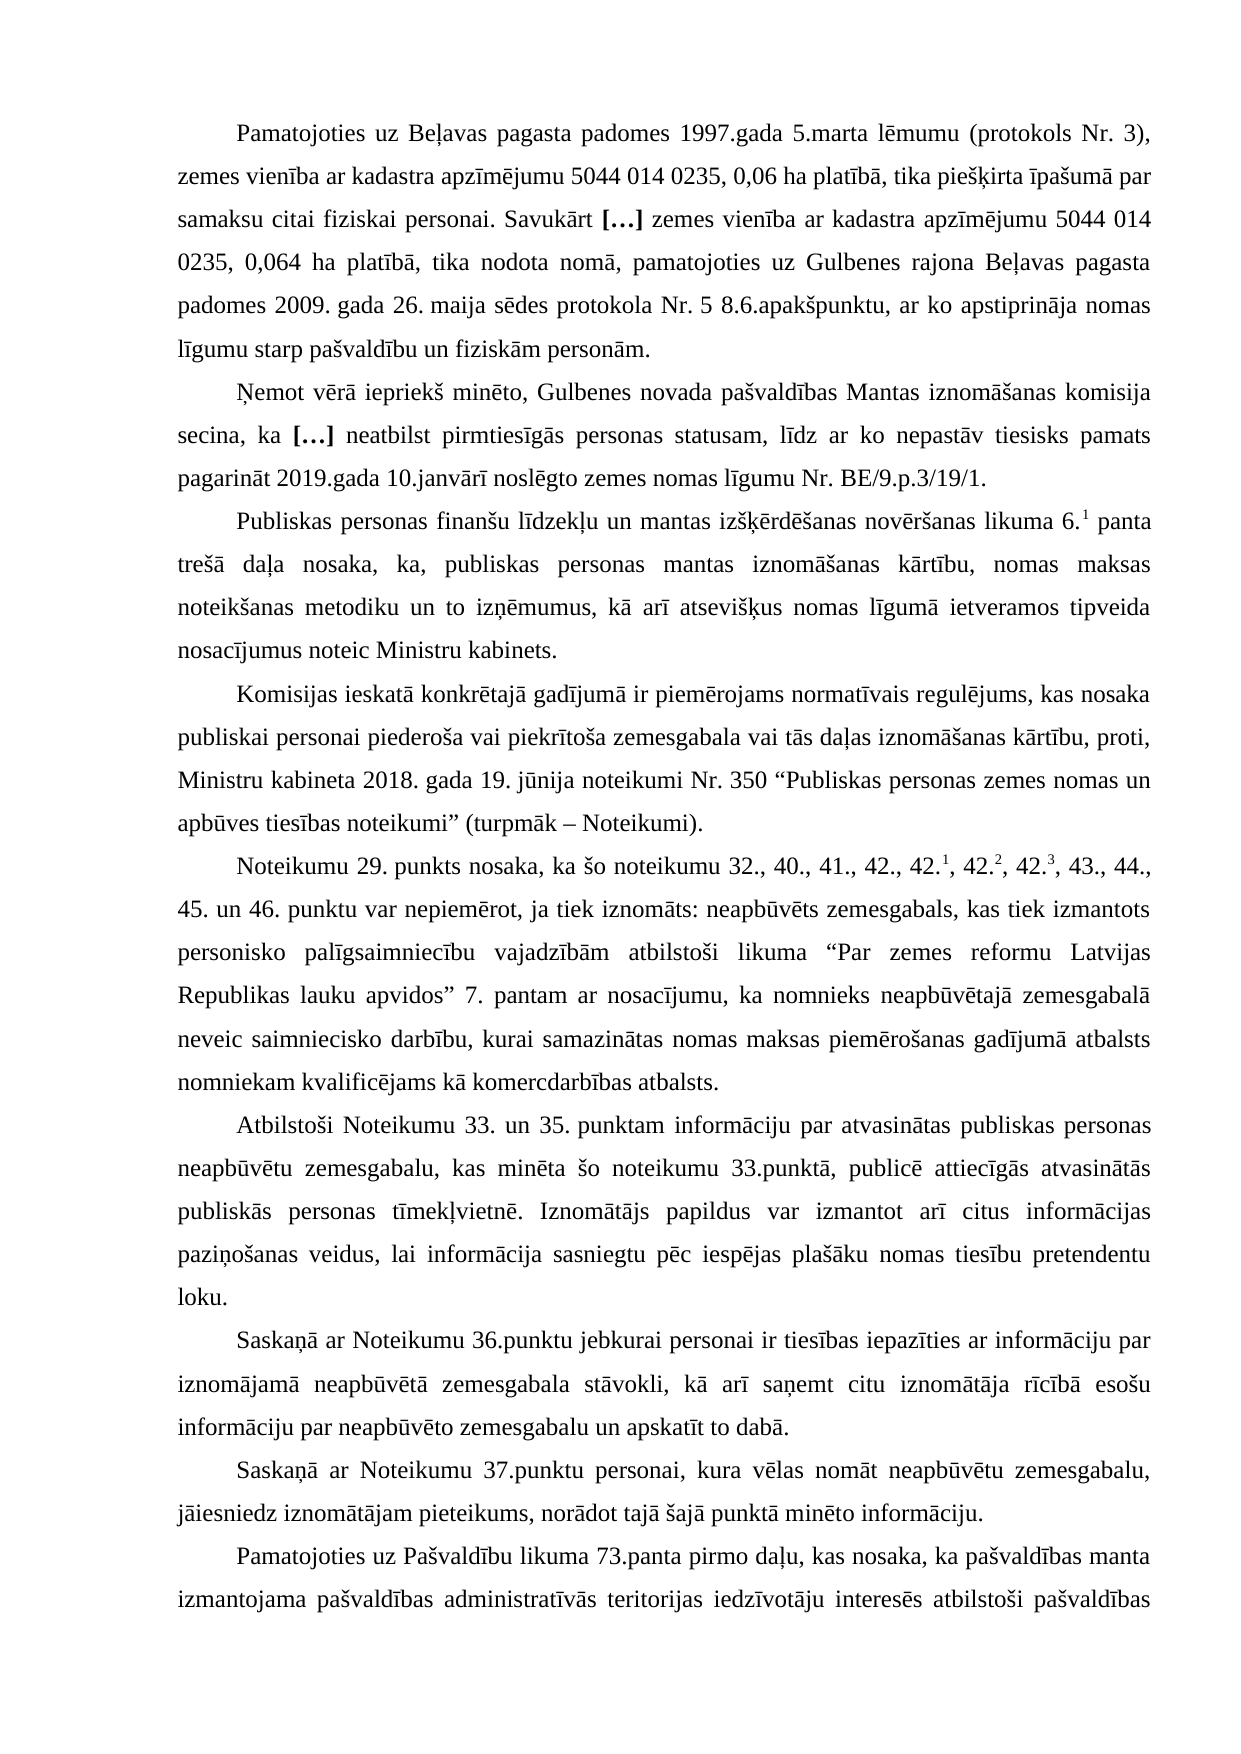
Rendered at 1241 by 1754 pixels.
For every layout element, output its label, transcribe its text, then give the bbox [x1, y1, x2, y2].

text Ņemot vērā iepriekš minēto, Gulbenes novada pašvaldības Mantas iznomāšanas komisija secina, ka […] neatbilst pirmtiesīgās personas statusam, līdz ar ko nepastāv tiesisks pamats pagarināt 2019.gada 10.janvārī noslēgto zemes nomas līgumu Nr. BE/9.p.3/19/1. [177, 377, 1152, 492]
text Pamatojoties uz Beļavas pagasta padomes 1997.gada 5.marta lēmumu (protokols Nr. 3), zemes vienība ar kadastra apzīmējumu 5044 014 0235, 0,06 ha platībā, tika piešķirta īpašumā par samaksu citai fiziskai personai. Savukārt […] zemes vienība ar kadastra apzīmējumu 5044 014 0235, 0,064 ha platībā, tika nodota nomā, pamatojoties uz Gulbenes rajona Beļavas pagasta padomes 2009. gada 26. maija sēdes protokola Nr. 5 8.6.apakšpunktu, ar ko apstiprināja nomas līgumu starp pašvaldību un fiziskām personām. [177, 118, 1152, 362]
text Publiskas personas finanšu līdzekļu un mantas izšķērdēšanas novēršanas likuma 6.1 panta trešā daļa nosaka, ka, publiskas personas mantas iznomāšanas kārtību, nomas maksas noteikšanas metodiku un to izņēmumus, kā arī atsevišķus nomas līgumā ietveramos tipveida nosacījumus noteic Ministru kabinets. [177, 506, 1152, 664]
text Komisijas ieskatā konkrētajā gadījumā ir piemērojams normatīvais regulējums, kas nosaka publiskai personai piederoša vai piekrītoša zemesgabala vai tās daļas iznomāšanas kārtību, proti, Ministru kabineta 2018. gada 19. jūnija noteikumi Nr. 350 “Publiskas personas zemes nomas un apbūves tiesības noteikumi” (turpmāk – Noteikumi). [177, 679, 1152, 837]
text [177, 1541, 1152, 1613]
text Atbilstoši Noteikumu 33. un 35. punktam informāciju par atvasinātas publiskas personas neapbūvētu zemesgabalu, kas minēta šo noteikumu 33.punktā, publicē attiecīgās atvasinātās publiskās personas tīmekļvietnē. Iznomātājs papildus var izmantot arī citus informācijas paziņošanas veidus, lai informācija sasniegtu pēc iespējas plašāku nomas tiesību pretendentu loku. [177, 1110, 1152, 1311]
text Noteikumu 29. punkts nosaka, ka šo noteikumu 32., 40., 41., 42., 42.1, 42.2, 42.3, 43., 44., 45. un 46. punktu var nepiemērot, ja tiek iznomāts: neapbūvēts zemesgabals, kas tiek izmantots personisko palīgsaimniecību vajadzībām atbilstoši likuma “Par zemes reformu Latvijas Republikas lauku apvidos” 7. pantam ar nosacījumu, ka nomnieks neapbūvētajā zemesgabalā neveic saimniecisko darbību, kurai samazinātas nomas maksas piemērošanas gadījumā atbalsts nomniekam kvalificējams kā komercdarbības atbalsts. [177, 851, 1152, 1096]
text Saskaņā ar Noteikumu 36.punktu jebkurai personai ir tiesības iepazīties ar informāciju par iznomājamā neapbūvētā zemesgabala stāvokli, kā arī saņemt citu iznomātāja rīcībā esošu informāciju par neapbūvēto zemesgabalu un apskatīt to dabā. [177, 1326, 1152, 1441]
text Saskaņā ar Noteikumu 37.punktu personai, kura vēlas nomāt neapbūvētu zemesgabalu, jāiesniedz iznomātājam pieteikums, norādot tajā šajā punktā minēto informāciju. [177, 1455, 1152, 1527]
